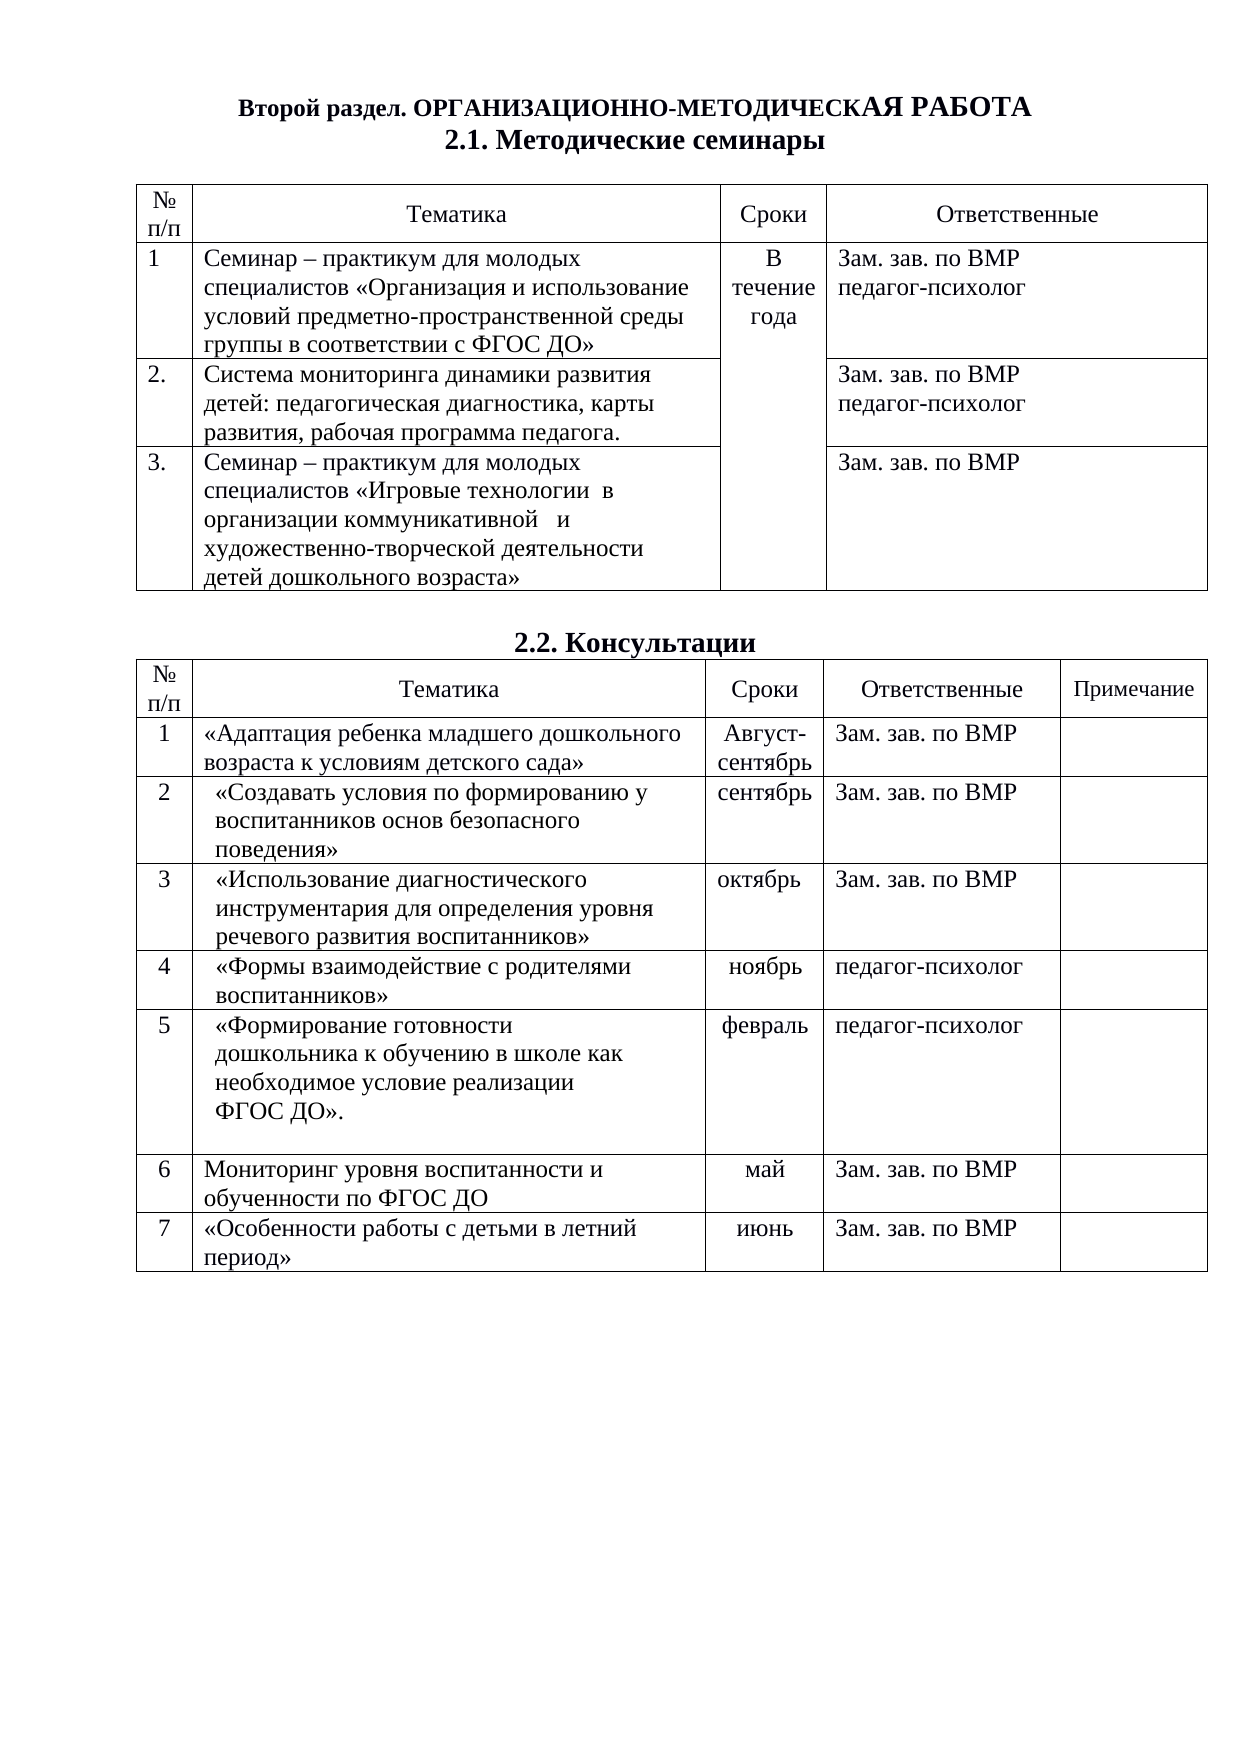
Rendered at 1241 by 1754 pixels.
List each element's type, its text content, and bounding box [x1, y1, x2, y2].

table_cell февраль [706, 1010, 823, 1153]
table_cell педагог-психолог [824, 951, 1060, 1009]
table_cell «Формы взаимодействие с родителями воспитанников» [193, 951, 705, 1009]
table_cell [1061, 1213, 1207, 1271]
table_cell Зам. зав. по ВМР [824, 718, 1060, 776]
table_cell В течение года [721, 243, 826, 590]
table_cell Семинар – практикум для молодых специалистов «Организация и использование условий предметно-пространственной среды группы в соответствии с ФГОС ДО» [193, 243, 720, 358]
table_header № п/п [137, 185, 192, 242]
table_cell педагог-психолог [824, 1010, 1060, 1153]
table_cell 7 [137, 1213, 192, 1271]
table_cell сентябрь [706, 777, 823, 863]
table_cell [1061, 777, 1207, 863]
table_cell [1061, 951, 1207, 1009]
table_cell «Особенности работы с детьми в летний период» [193, 1213, 705, 1271]
table_cell Зам. зав. по ВМР [824, 864, 1060, 950]
table_header Сроки [706, 660, 823, 717]
table_cell 5 [137, 1010, 192, 1153]
table_cell Семинар – практикум для молодых специалистов «Игровые технологии в организации коммуникативной и художественно-творческой деятельности детей дошкольного возраста» [193, 447, 720, 590]
table_cell [1061, 718, 1207, 776]
table_cell [1061, 1155, 1207, 1212]
table_cell 2 [137, 777, 192, 863]
table_header Ответственные [824, 660, 1060, 717]
table_header № п/п [137, 660, 192, 717]
table_header Тематика [193, 185, 720, 242]
table_cell 1 [137, 243, 192, 358]
table_cell «Адаптация ребенка младшего дошкольного возраста к условиям детского сада» [193, 718, 705, 776]
table_cell 3. [137, 447, 192, 590]
table_cell ноябрь [706, 951, 823, 1009]
table_cell Мониторинг уровня воспитанности и обученности по ФГОС ДО [193, 1155, 705, 1212]
table_cell Система мониторинга динамики развития детей: педагогическая диагностика, карты развития, рабочая программа педагога. [193, 359, 720, 446]
table_header Примечание [1061, 660, 1207, 717]
table_cell [1061, 864, 1207, 950]
table_header Ответственные [827, 185, 1207, 242]
table_cell 2. [137, 359, 192, 446]
table_header Тематика [193, 660, 705, 717]
text Второй раздел. ОРГАНИЗАЦИОННО-МЕТОДИЧЕСКАЯ РАБОТА 2.1. Методические семинары [89, 89, 1181, 156]
table_cell 3 [137, 864, 192, 950]
table_cell Август-сентябрь [706, 718, 823, 776]
table_cell Зам. зав. по ВМР [824, 1155, 1060, 1212]
table_cell 4 [137, 951, 192, 1009]
text 2.2. Консультации [89, 625, 1181, 658]
table_cell Зам. зав. по ВМР [824, 1213, 1060, 1271]
table_cell Зам. зав. по ВМР педагог-психолог [827, 243, 1207, 358]
table_cell «Формирование готовности дошкольника к обучению в школе как необходимое условие реализации ФГОС ДО». [193, 1010, 705, 1153]
table_cell 1 [137, 718, 192, 776]
table_cell июнь [706, 1213, 823, 1271]
table_cell «Использование диагностического инструментария для определения уровня речевого развития воспитанников» [193, 864, 705, 950]
table_header Сроки [721, 185, 826, 242]
table_cell октябрь [706, 864, 823, 950]
table_cell Зам. зав. по ВМР [827, 447, 1207, 590]
table_cell Зам. зав. по ВМР [824, 777, 1060, 863]
table_cell 6 [137, 1155, 192, 1212]
table_cell Зам. зав. по ВМР педагог-психолог [827, 359, 1207, 446]
table_cell май [706, 1155, 823, 1212]
table_cell «Создавать условия по формированию у воспитанников основ безопасного поведения» [193, 777, 705, 863]
table_cell [1061, 1010, 1207, 1153]
